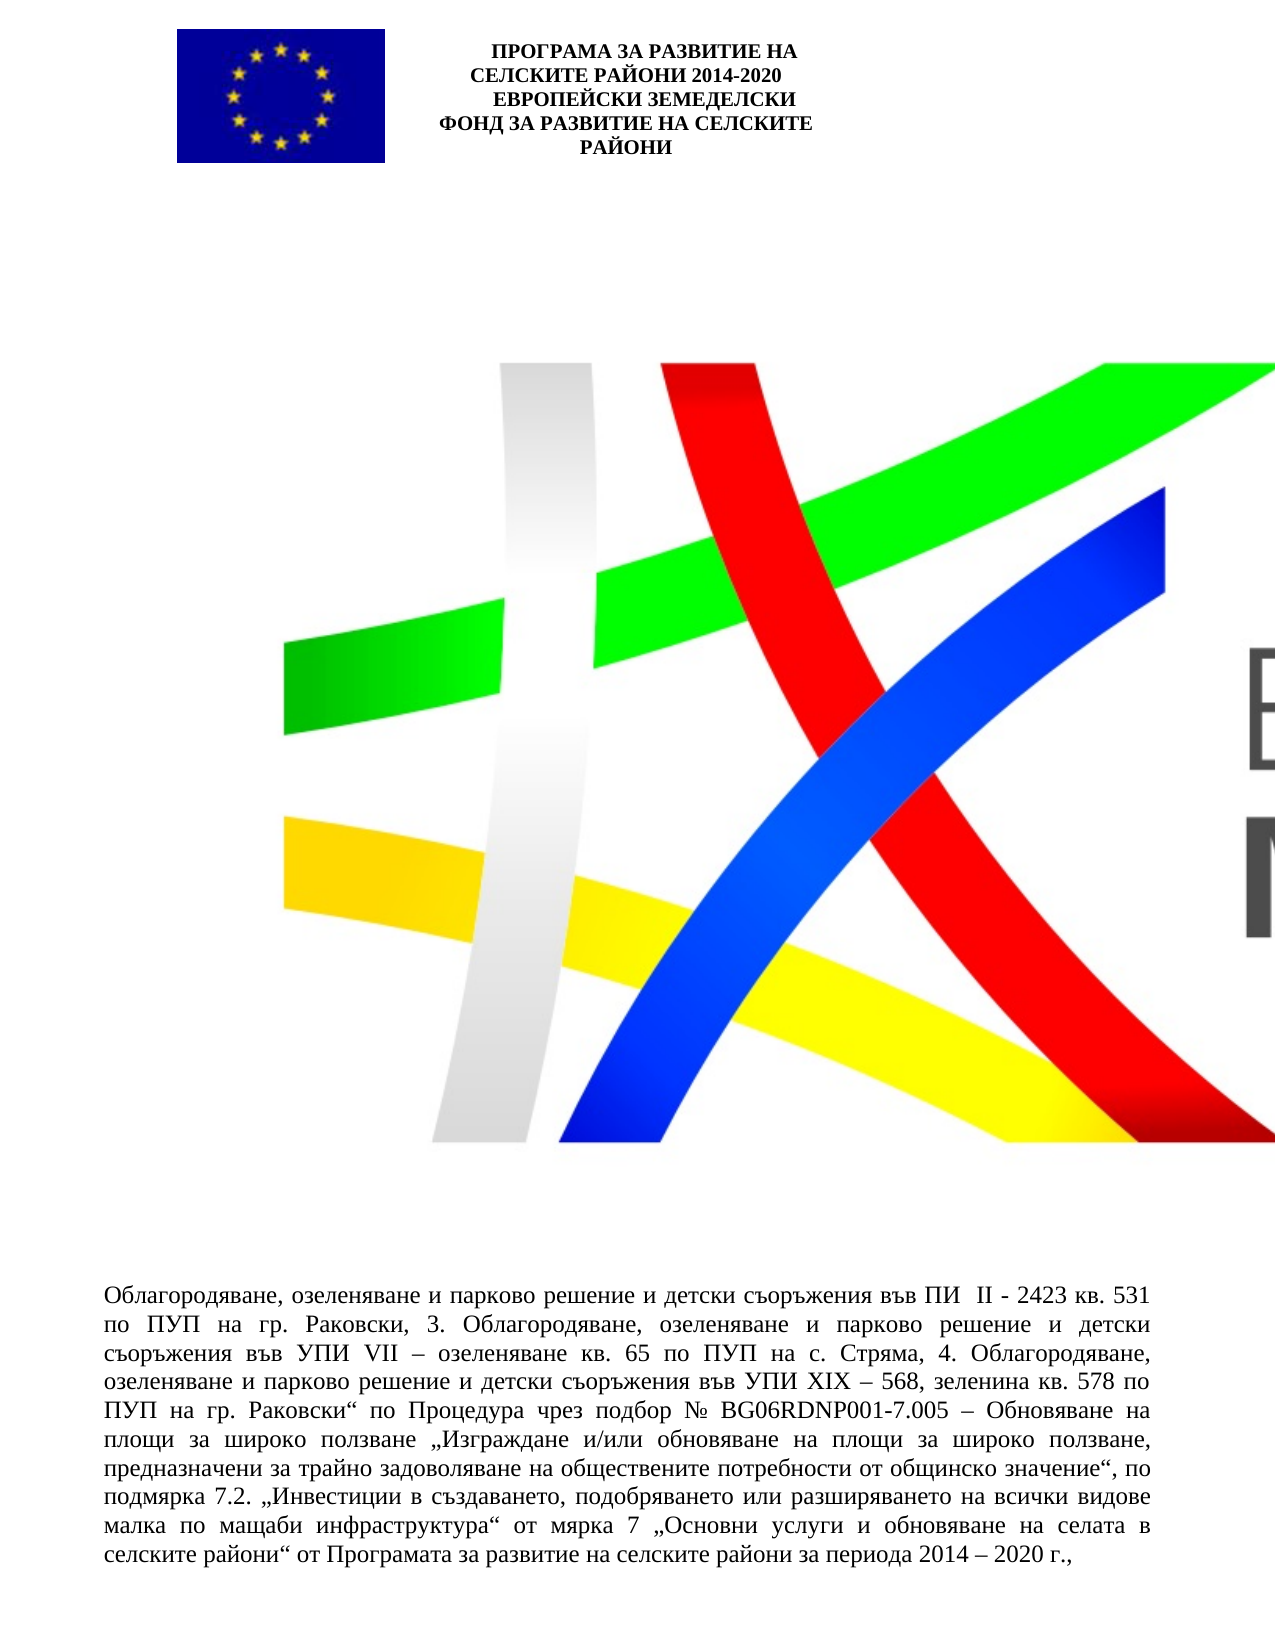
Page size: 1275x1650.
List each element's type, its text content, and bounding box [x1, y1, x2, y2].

text за предоставяне на оферти за изпълнение на отделни видове строително - монтажни работи, по проект предложение „Изграждане и обновяване на площи за широко обществено ползване, предназначени за трайно задоволяване на обществените потребности от общинско значение с четири подобекта: 1. Благоустрояване на централен площад с. Белозем, общ. Раковски, 2. Облагородяване, озеленяване и парково решение и детски съоръжения във ПИ II - 2423 кв. 531 по ПУП на гр. Раковски, 3. Облагородяване, озеленяване и парково решение и детски съоръжения във УПИ VII – озеленяване кв. 65 по ПУП на с. Стряма, 4. Облагородяване, озеленяване и парково решение и детски съоръжения във УПИ XIX – 568, зеленина кв. 578 по ПУП на гр. Раковски“ по Процедура чрез подбор № BG06RDNP001-7.005 – Обновяване на площи за широко ползване „Изграждане и/или обновяване на площи за широко ползване, предназначени за трайно задоволяване на обществените потребности от общинско значение“, по подмярка 7.2. „Инвестиции в създаването, подобряването или разширяването на всички видове малка по мащаби инфраструктура“ от мярка 7 „Основни услуги и обновяване на селата в селските райони“ от Програмата за развитие на селските райони за периода 2014 – 2020 г., [103, 1281, 1152, 1568]
picture [103, 163, 1275, 1281]
